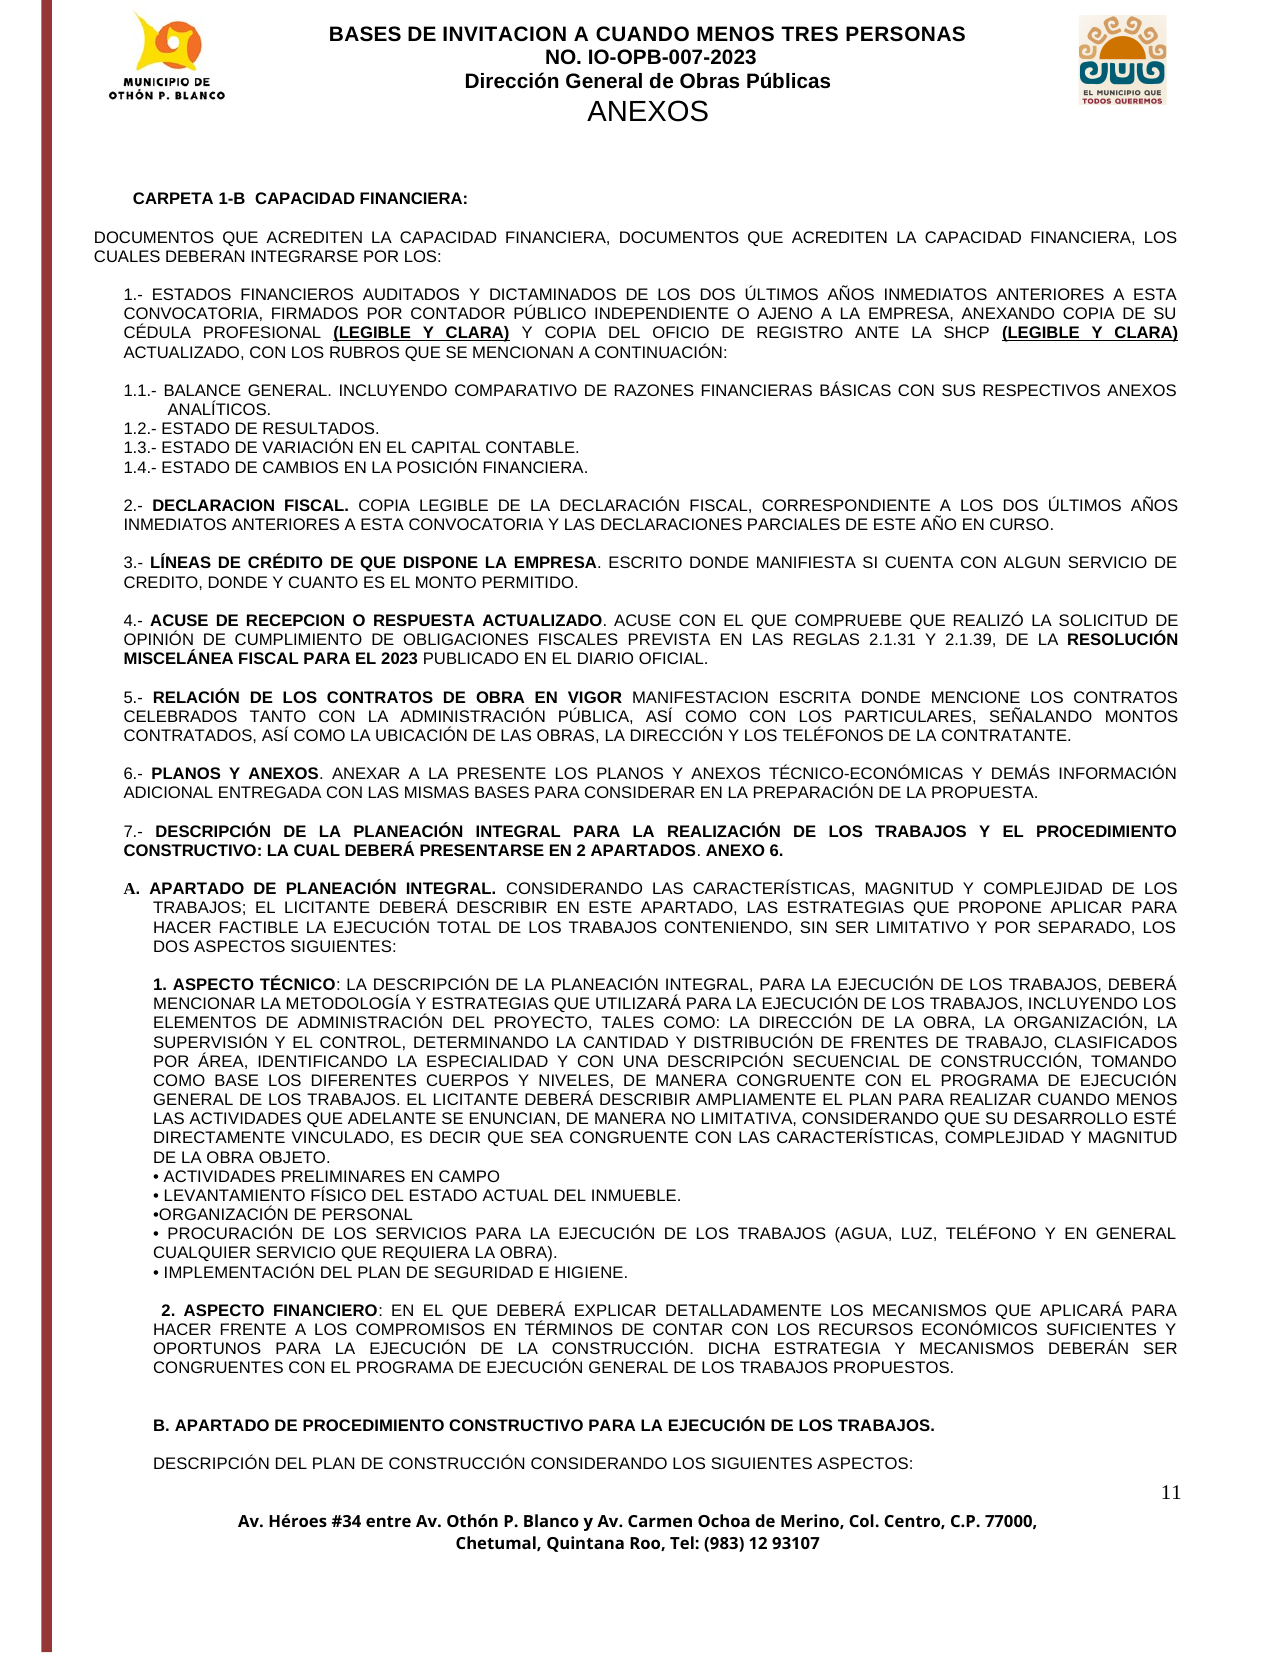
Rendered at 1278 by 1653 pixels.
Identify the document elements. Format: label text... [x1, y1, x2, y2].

text DOCUMENTOS QUE ACREDITEN LA CAPACIDAD FINANCIERA, DOCUMENTOS QUE ACREDITEN LA CAPACIDAD FINANCIERA, LOS CUALES DEBERAN INTEGRARSE POR LOS: [94, 227, 1178, 266]
list 2.- DECLARACION FISCAL. COPIA LEGIBLE DE LA DECLARACIÓN FISCAL, CORRESPONDIENTE A LOS DOS ÚLTIMOS AÑOS INMEDIATOS ANTERIORES A ESTA CONVOCATORIA Y LAS DECLARACIONES PARCIALES DE ESTE AÑO EN CURSO. [123, 496, 1178, 534]
text • PROCURACIÓN DE LOS SERVICIOS PARA LA EJECUCIÓN DE LOS TRABAJOS (AGUA, LUZ, TELÉFONO Y EN GENERAL CUALQUIER SERVICIO QUE REQUIERA LA OBRA). [153, 1224, 1178, 1262]
list 3.- LÍNEAS DE CRÉDITO DE QUE DISPONE LA EMPRESA. ESCRITO DONDE MANIFIESTA SI CUENTA CON ALGUN SERVICIO DE CREDITO, DONDE Y CUANTO ES EL MONTO PERMITIDO. [123, 553, 1178, 592]
list 1.4.- ESTADO DE CAMBIOS EN LA POSICIÓN FINANCIERA. [94, 457, 1178, 477]
text DESCRIPCIÓN DEL PLAN DE CONSTRUCCIÓN CONSIDERANDO LOS SIGUIENTES ASPECTOS: [153, 1454, 1178, 1473]
picture [104, 0, 237, 114]
list 6.- PLANOS Y ANEXOS. ANEXAR A LA PRESENTE LOS PLANOS Y ANEXOS TÉCNICO-ECONÓMICAS Y DEMÁS INFORMACIÓN ADICIONAL ENTREGADA CON LAS MISMAS BASES PARA CONSIDERAR EN LA PREPARACIÓN DE LA PROPUESTA. [123, 764, 1178, 802]
text • LEVANTAMIENTO FÍSICO DEL ESTADO ACTUAL DEL INMUEBLE. [153, 1186, 1178, 1205]
list 4.- ACUSE DE RECEPCION O RESPUESTA ACTUALIZADO. ACUSE CON EL QUE COMPRUEBE QUE REALIZÓ LA SOLICITUD DE OPINIÓN DE CUMPLIMIENTO DE OBLIGACIONES FISCALES PREVISTA EN LAS REGLAS 2.1.31 Y 2.1.39, DE LA RESOLUCIÓN MISCELÁNEA FISCAL PARA EL 2023 PUBLICADO EN EL DIARIO OFICIAL. [123, 611, 1178, 668]
text A. APARTADO DE PLANEACIÓN INTEGRAL. CONSIDERANDO LAS CARACTERÍSTICAS, MAGNITUD Y COMPLEJIDAD DE LOS TRABAJOS; EL LICITANTE DEBERÁ DESCRIBIR EN ESTE APARTADO, LAS ESTRATEGIAS QUE PROPONE APLICAR PARA HACER FACTIBLE LA EJECUCIÓN TOTAL DE LOS TRABAJOS CONTENIENDO, SIN SER LIMITATIVO Y POR SEPARADO, LOS DOS ASPECTOS SIGUIENTES: [123, 879, 1178, 956]
list 1.3.- ESTADO DE VARIACIÓN EN EL CAPITAL CONTABLE. [94, 438, 1178, 457]
text • IMPLEMENTACIÓN DEL PLAN DE SEGURIDAD E HIGIENE. [153, 1262, 1178, 1282]
picture [1078, 15, 1167, 105]
text 2. ASPECTO FINANCIERO: EN EL QUE DEBERÁ EXPLICAR DETALLADAMENTE LOS MECANISMOS QUE APLICARÁ PARA HACER FRENTE A LOS COMPROMISOS EN TÉRMINOS DE CONTAR CON LOS RECURSOS ECONÓMICOS SUFICIENTES Y OPORTUNOS PARA LA EJECUCIÓN DE LA CONSTRUCCIÓN. DICHA ESTRATEGIA Y MECANISMOS DEBERÁN SER CONGRUENTES CON EL PROGRAMA DE EJECUCIÓN GENERAL DE LOS TRABAJOS PROPUESTOS. [153, 1301, 1178, 1377]
text 1. ASPECTO TÉCNICO: LA DESCRIPCIÓN DE LA PLANEACIÓN INTEGRAL, PARA LA EJECUCIÓN DE LOS TRABAJOS, DEBERÁ MENCIONAR LA METODOLOGÍA Y ESTRATEGIAS QUE UTILIZARÁ PARA LA EJECUCIÓN DE LOS TRABAJOS, INCLUYENDO LOS ELEMENTOS DE ADMINISTRACIÓN DEL PROYECTO, TALES COMO: LA DIRECCIÓN DE LA OBRA, LA ORGANIZACIÓN, LA SUPERVISIÓN Y EL CONTROL, DETERMINANDO LA CANTIDAD Y DISTRIBUCIÓN DE FRENTES DE TRABAJO, CLASIFICADOS POR ÁREA, IDENTIFICANDO LA ESPECIALIDAD Y CON UNA DESCRIPCIÓN SECUENCIAL DE CONSTRUCCIÓN, TOMANDO COMO BASE LOS DIFERENTES CUERPOS Y NIVELES, DE MANERA CONGRUENTE CON EL PROGRAMA DE EJECUCIÓN GENERAL DE LOS TRABAJOS. EL LICITANTE DEBERÁ DESCRIBIR AMPLIAMENTE EL PLAN PARA REALIZAR CUANDO MENOS LAS ACTIVIDADES QUE ADELANTE SE ENUNCIAN, DE MANERA NO LIMITATIVA, CONSIDERANDO QUE SU DESARROLLO ESTÉ DIRECTAMENTE VINCULADO, ES DECIR QUE SEA CONGRUENTE CON LAS CARACTERÍSTICAS, COMPLEJIDAD Y MAGNITUD DE LA OBRA OBJETO. [153, 975, 1178, 1167]
text • ACTIVIDADES PRELIMINARES EN CAMPO [153, 1167, 1178, 1186]
list 1.2.- ESTADO DE RESULTADOS. [94, 419, 1178, 438]
text •ORGANIZACIÓN DE PERSONAL [153, 1205, 1178, 1224]
list 1.- ESTADOS FINANCIEROS AUDITADOS Y DICTAMINADOS DE LOS DOS ÚLTIMOS AÑOS INMEDIATOS ANTERIORES A ESTA CONVOCATORIA, FIRMADOS POR CONTADOR PÚBLICO INDEPENDIENTE O AJENO A LA EMPRESA, ANEXANDO COPIA DE SU CÉDULA PROFESIONAL (LEGIBLE Y CLARA) Y COPIA DEL OFICIO DE REGISTRO ANTE LA SHCP (LEGIBLE Y CLARA) ACTUALIZADO, CON LOS RUBROS QUE SE MENCIONAN A CONTINUACIÓN: [123, 285, 1178, 362]
list 5.- RELACIÓN DE LOS CONTRATOS DE OBRA EN VIGOR MANIFESTACION ESCRITA DONDE MENCIONE LOS CONTRATOS CELEBRADOS TANTO CON LA ADMINISTRACIÓN PÚBLICA, ASÍ COMO CON LOS PARTICULARES, SEÑALANDO MONTOS CONTRATADOS, ASÍ COMO LA UBICACIÓN DE LAS OBRAS, LA DIRECCIÓN Y LOS TELÉFONOS DE LA CONTRATANTE. [123, 687, 1178, 745]
text CARPETA 1-B CAPACIDAD FINANCIERA: [94, 189, 1178, 208]
list 1.1.- BALANCE GENERAL. INCLUYENDO COMPARATIVO DE RAZONES FINANCIERAS BÁSICAS CON SUS RESPECTIVOS ANEXOS ANALÍTICOS. [123, 381, 1178, 419]
text B. APARTADO DE PROCEDIMIENTO CONSTRUCTIVO PARA LA EJECUCIÓN DE LOS TRABAJOS. [153, 1416, 1178, 1435]
list 7.- DESCRIPCIÓN DE LA PLANEACIÓN INTEGRAL PARA LA REALIZACIÓN DE LOS TRABAJOS Y EL PROCEDIMIENTO CONSTRUCTIVO: LA CUAL DEBERÁ PRESENTARSE EN 2 APARTADOS. ANEXO 6. [123, 822, 1178, 860]
